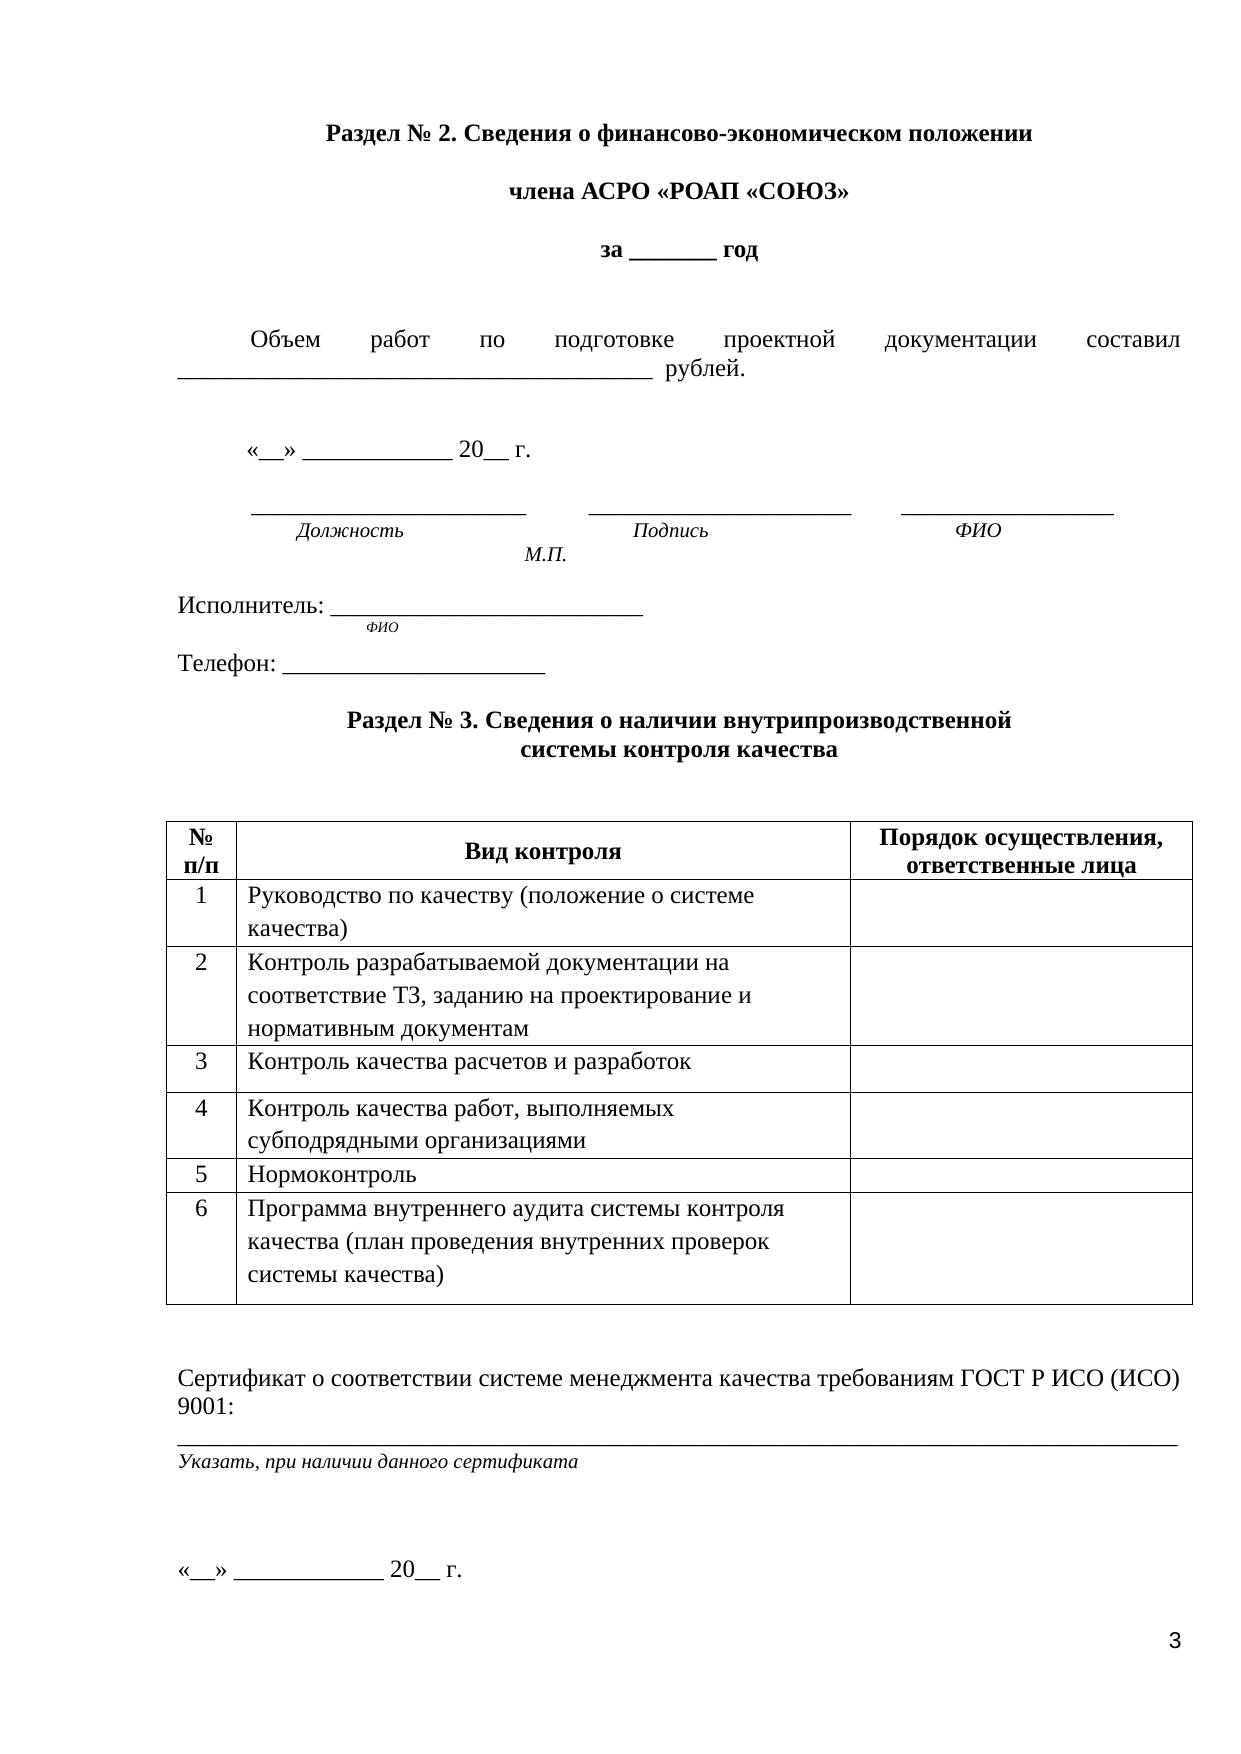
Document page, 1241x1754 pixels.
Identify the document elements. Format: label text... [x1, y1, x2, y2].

table_cell 5 [167, 1159, 236, 1192]
table_cell Руководство по качеству (положение о системе качества) [237, 880, 850, 946]
text Исполнитель: _________________________ [177, 591, 1181, 619]
table_cell Контроль качества расчетов и разработок [237, 1046, 850, 1092]
table_header Вид контроля [237, 822, 850, 879]
table_cell [851, 880, 1192, 946]
table_cell Программа внутреннего аудита системы контроля качества (план проведения внутренних проверок системы качества) [237, 1193, 850, 1304]
table_cell 6 [167, 1193, 236, 1304]
text за _______ год [177, 234, 1181, 263]
text системы контроля качества [177, 734, 1181, 763]
table_header Порядок осуществления, ответственные лица [851, 822, 1192, 879]
text ФИО [177, 619, 1181, 648]
text «__» ____________ 20__ г. [177, 434, 1181, 463]
table_header № п/п [167, 822, 236, 879]
table_cell 4 [167, 1093, 236, 1158]
table_cell Контроль разрабатываемой документации на соответствие ТЗ, заданию на проектирование и нормативным документам [237, 947, 850, 1045]
table_cell Контроль качества работ, выполняемых субподрядными организациями [237, 1093, 850, 1158]
table_cell [851, 1093, 1192, 1158]
text Сертификат о соответствии системе менеджмента качества требованиям ГОСТ Р ИСО (ИСО) 9001: [177, 1363, 1181, 1420]
text члена АСРО «РОАП «СОЮЗ» [177, 176, 1181, 205]
table_cell [851, 1193, 1192, 1304]
text ______________________ _____________________ _________________ [177, 489, 1181, 518]
text Раздел № 3. Сведения о наличии внутрипроизводственной [177, 706, 1181, 734]
text Телефон: _____________________ [177, 648, 1181, 677]
text «__» ____________ 20__ г. [177, 1554, 1181, 1583]
table_cell 3 [167, 1046, 236, 1092]
table_cell [851, 1159, 1192, 1192]
table_cell Нормоконтроль [237, 1159, 850, 1192]
text Указать, при наличии данного сертификата [177, 1449, 1181, 1473]
table_cell [851, 947, 1192, 1045]
text Объем работ по подготовке проектной документации составил ______________________________________ рублей. [177, 324, 1181, 382]
table_cell 1 [167, 880, 236, 946]
text ________________________________________________________________________________ [177, 1420, 1181, 1449]
text Раздел № 2. Сведения о финансово-экономическом положении [177, 118, 1181, 147]
text Должность Подпись ФИО [177, 518, 1181, 542]
table_cell [851, 1046, 1192, 1092]
text М.П. [177, 542, 1181, 566]
table_cell 2 [167, 947, 236, 1045]
